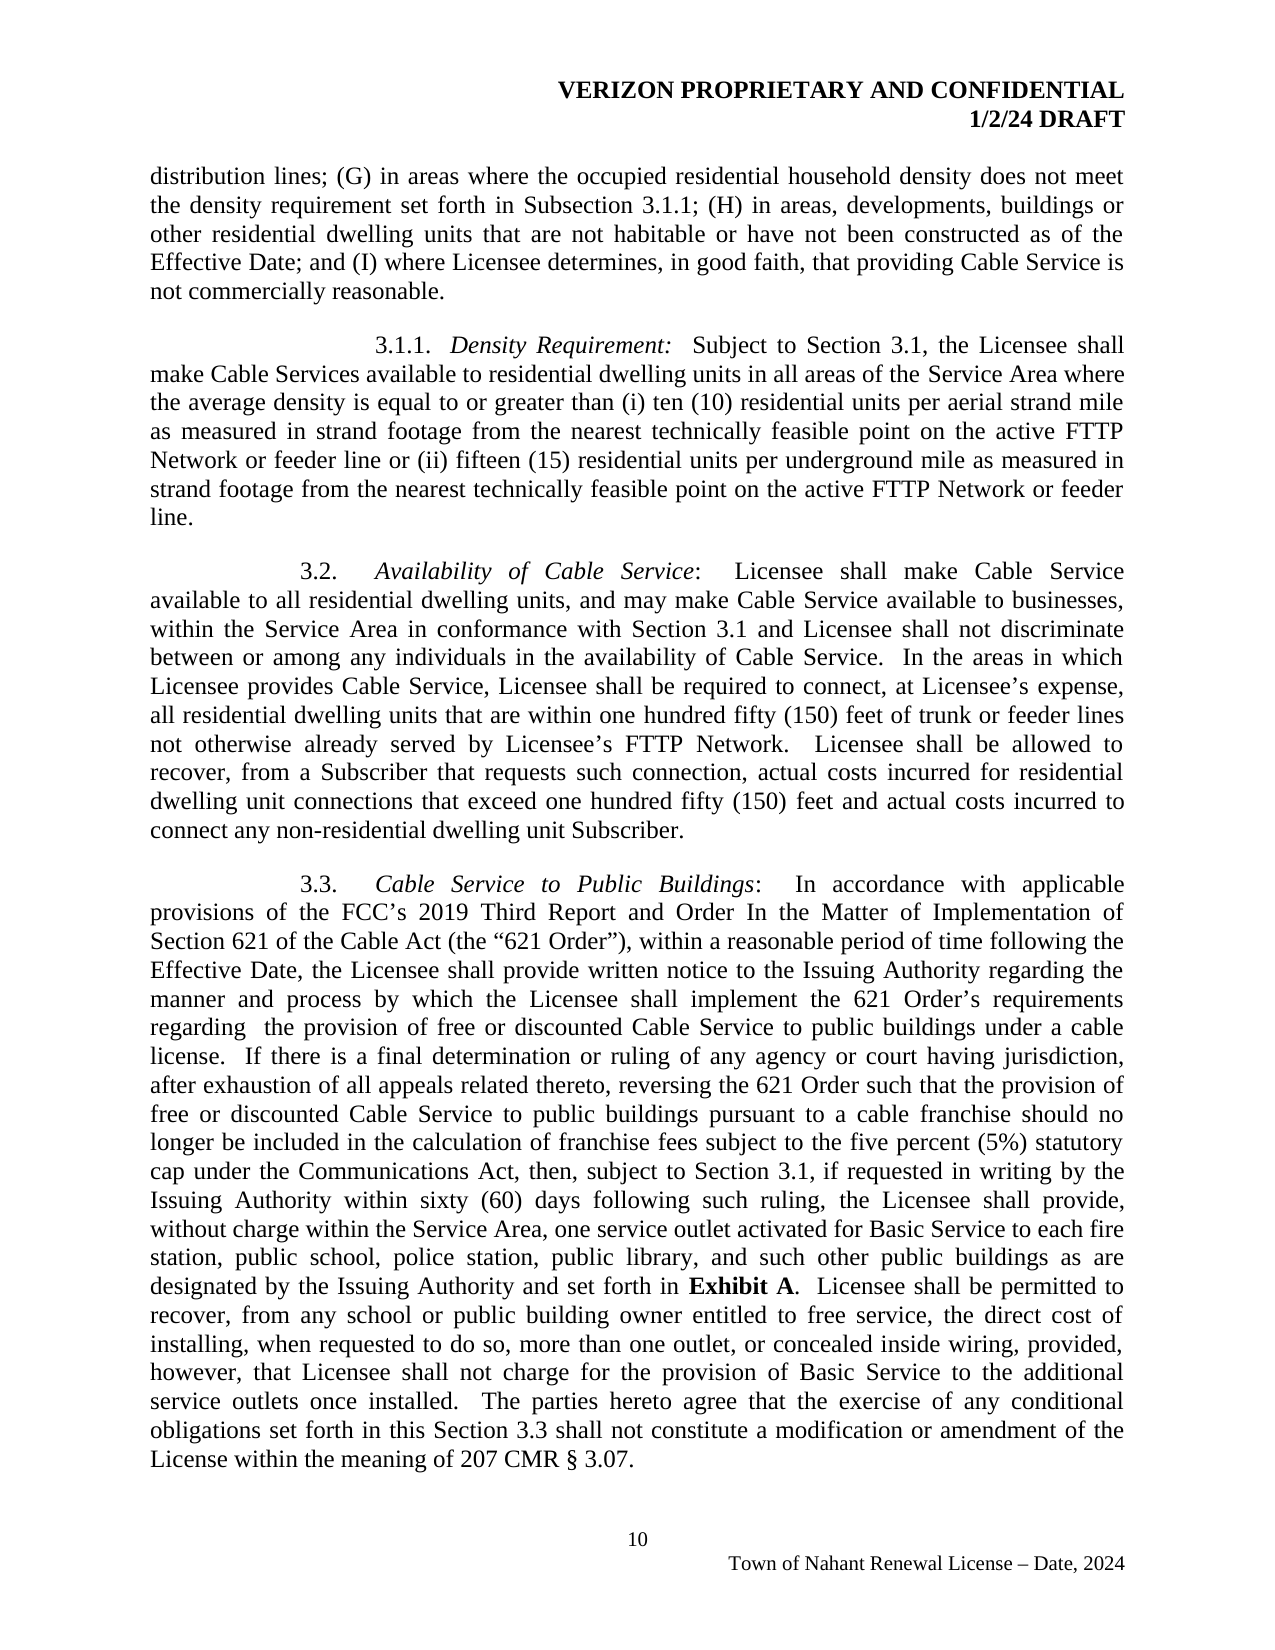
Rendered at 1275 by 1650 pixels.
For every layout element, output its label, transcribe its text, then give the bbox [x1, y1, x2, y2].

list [150, 161, 1125, 305]
list Cable Service to Public Buildings: In accordance with applicable provisions of the FCC’s 2019 Third Report and Order In the Matter of Implementation of Section 621 of the Cable Act (the “621 Order”), within a reasonable period of time following the Effective Date, the Licensee shall provide written notice to the Issuing Authority regarding the manner and process by which the Licensee shall implement the 621 Order’s requirements regarding the provision of free or discounted Cable Service to public buildings under a cable license. If there is a final determination or ruling of any agency or court having jurisdiction, after exhaustion of all appeals related thereto, reversing the 621 Order such that the provision of free or discounted Cable Service to public buildings pursuant to a cable franchise should no longer be included in the calculation of franchise fees subject to the five percent (5%) statutory cap under the Communications Act, then, subject to Section 3.1, if requested in writing by the Issuing Authority within sixty (60) days following such ruling, the Licensee shall provide, without charge within the Service Area, one service outlet activated for Basic Service to each fire station, public school, police station, public library, and such other public buildings as are designated by the Issuing Authority and set forth in Exhibit A. Licensee shall be permitted to recover, from any school or public building owner entitled to free service, the direct cost of installing, when requested to do so, more than one outlet, or concealed inside wiring, provided, however, that Licensee shall not charge for the provision of Basic Service to the additional service outlets once installed. The parties hereto agree that the exercise of any conditional obligations set forth in this Section 3.3 shall not constitute a modification or amendment of the License within the meaning of 207 CMR § 3.07. [150, 869, 1125, 1070]
list 3.1.1. Density Requirement: Subject to Section 3.1, the Licensee shall make Cable Services available to residential dwelling units in all areas of the Service Area where the average density is equal to or greater than (i) ten (10) residential units per aerial strand mile as measured in strand footage from the nearest technically feasible point on the active FTTP Network or feeder line or (ii) fifteen (15) residential units per underground mile as measured in strand footage from the nearest technically feasible point on the active FTTP Network or feeder line. [150, 330, 1125, 531]
list Availability of Cable Service: Licensee shall make Cable Service available to all residential dwelling units, and may make Cable Service available to businesses, within the Service Area in conformance with Section 3.1 and Licensee shall not discriminate between or among any individuals in the availability of Cable Service. In the areas in which Licensee provides Cable Service, Licensee shall be required to connect, at Licensee’s expense, all residential dwelling units that are within one hundred fifty (150) feet of trunk or feeder lines not otherwise already served by Licensee’s FTTP Network. Licensee shall be allowed to recover, from a Subscriber that requests such connection, actual costs incurred for residential dwelling unit connections that exceed one hundred fifty (150) feet and actual costs incurred to connect any non-residential dwelling unit Subscriber. [150, 556, 1125, 844]
list Cable Service to Public Buildings: In accordance with applicable provisions of the FCC’s 2019 Third Report and Order In the Matter of Implementation of Section 621 of the Cable Act (the “621 Order”), within a reasonable period of time following the Effective Date, the Licensee shall provide written notice to the Issuing Authority regarding the manner and process by which the Licensee shall implement the 621 Order’s requirements regarding the provision of free or discounted Cable Service to public buildings under a cable license. If there is a final determination or ruling of any agency or court having jurisdiction, after exhaustion of all appeals related thereto, reversing the 621 Order such that the provision of free or discounted Cable Service to public buildings pursuant to a cable franchise should no longer be included in the calculation of franchise fees subject to the five percent (5%) statutory cap under the Communications Act, then, subject to Section 3.1, if requested in writing by the Issuing Authority within sixty (60) days following such ruling, the Licensee shall provide, without charge within the Service Area, one service outlet activated for Basic Service to each fire station, public school, police station, public library, and such other public buildings as are designated by the Issuing Authority and set forth in Exhibit A. Licensee shall be permitted to recover, from any school or public building owner entitled to free service, the direct cost of installing, when requested to do so, more than one outlet, or concealed inside wiring, provided, however, that Licensee shall not charge for the provision of Basic Service to the additional service outlets once installed. The parties hereto agree that the exercise of any conditional obligations set forth in this Section 3.3 shall not constitute a modification or amendment of the License within the meaning of 207 CMR § 3.07. [150, 1185, 1125, 1472]
